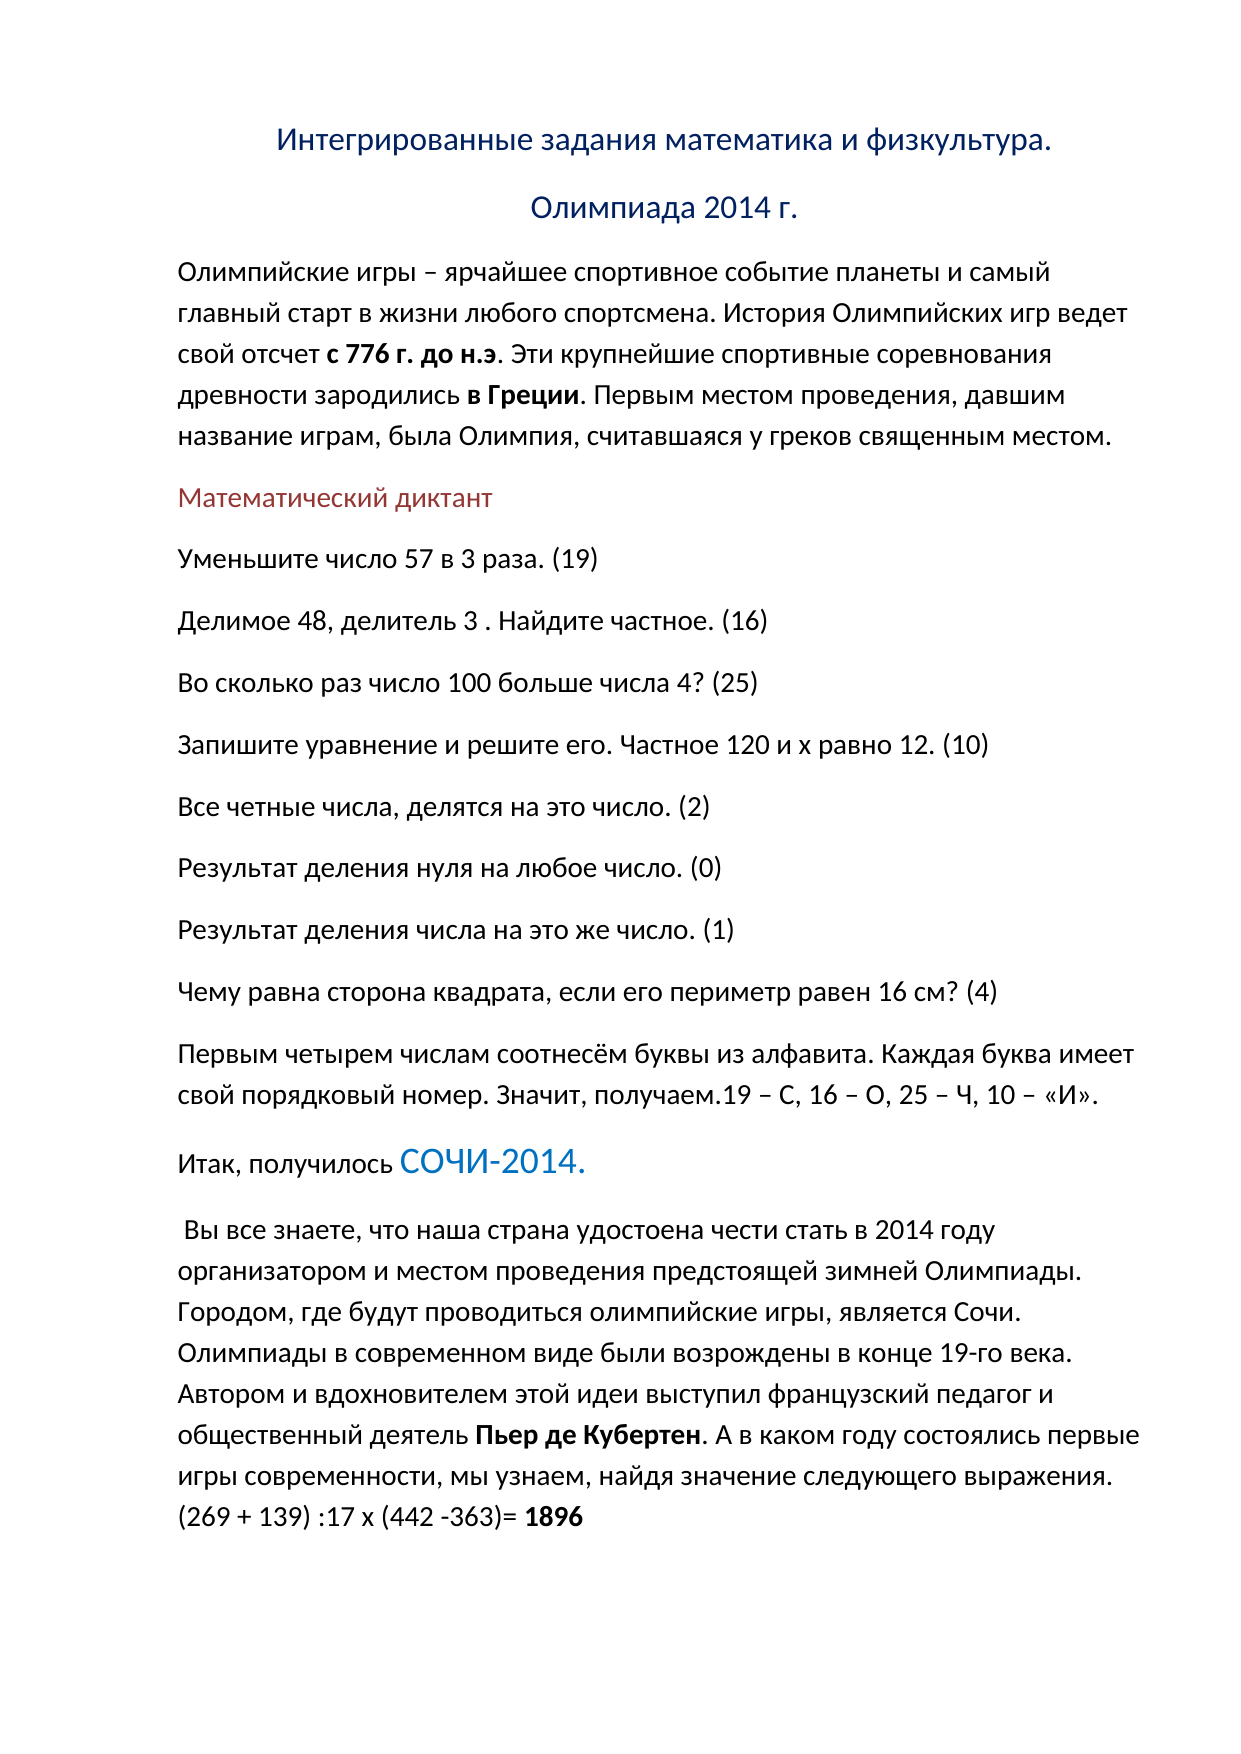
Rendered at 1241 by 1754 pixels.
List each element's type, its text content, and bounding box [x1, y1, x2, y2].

text Интегрированные задания математика и физкультура. [177, 118, 1152, 159]
text Во сколько раз число 100 больше числа 4? (25) [177, 664, 1152, 700]
text Олимпийские игры – ярчайшее спортивное событие планеты и самый главный старт в жизни любого спортсмена. История Олимпийских игр ведет свой отсчет с 776 г. до н.э. Эти крупнейшие спортивные соревнования древности зародились в Греции. Первым местом проведения, давшим название играм, была Олимпия, считавшаяся у греков священным местом. [177, 253, 1152, 453]
text Уменьшите число 57 в 3 раза. (19) [177, 541, 1152, 576]
text Делимое 48, делитель 3 . Найдите частное. (16) [177, 602, 1152, 638]
text Вы все знаете, что наша страна удостоена чести стать в 2014 году организатором и местом проведения предстоящей зимней Олимпиады. Городом, где будут проводиться олимпийские игры, является Сочи. Олимпиады в современном виде были возрождены в конце 19-го века. Автором и вдохновителем этой идеи выступил французский педагог и общественный деятель Пьер де Кубертен. А в каком году состоялись первые игры современности, мы узнаем, найдя значение следующего выражения. (269 + 139) :17 х (442 -363)= 1896 [177, 1211, 1152, 1533]
text Чему равна сторона квадрата, если его периметр равен 16 см? (4) [177, 973, 1152, 1009]
text Математический диктант [177, 479, 1152, 514]
text Результат деления числа на это же число. (1) [177, 911, 1152, 947]
text Запишите уравнение и решите его. Частное 120 и х равно 12. (10) [177, 726, 1152, 762]
text Все четные числа, делятся на это число. (2) [177, 788, 1152, 823]
text Олимпиада 2014 г. [177, 186, 1152, 226]
text Итак, получилось СОЧИ-2014. [177, 1137, 1152, 1183]
text Первым четырем числам соотнесём буквы из алфавита. Каждая буква имеет свой порядковый номер. Значит, получаем.19 – С, 16 – О, 25 – Ч, 10 – «И». [177, 1035, 1152, 1111]
text Результат деления нуля на любое число. (0) [177, 849, 1152, 885]
